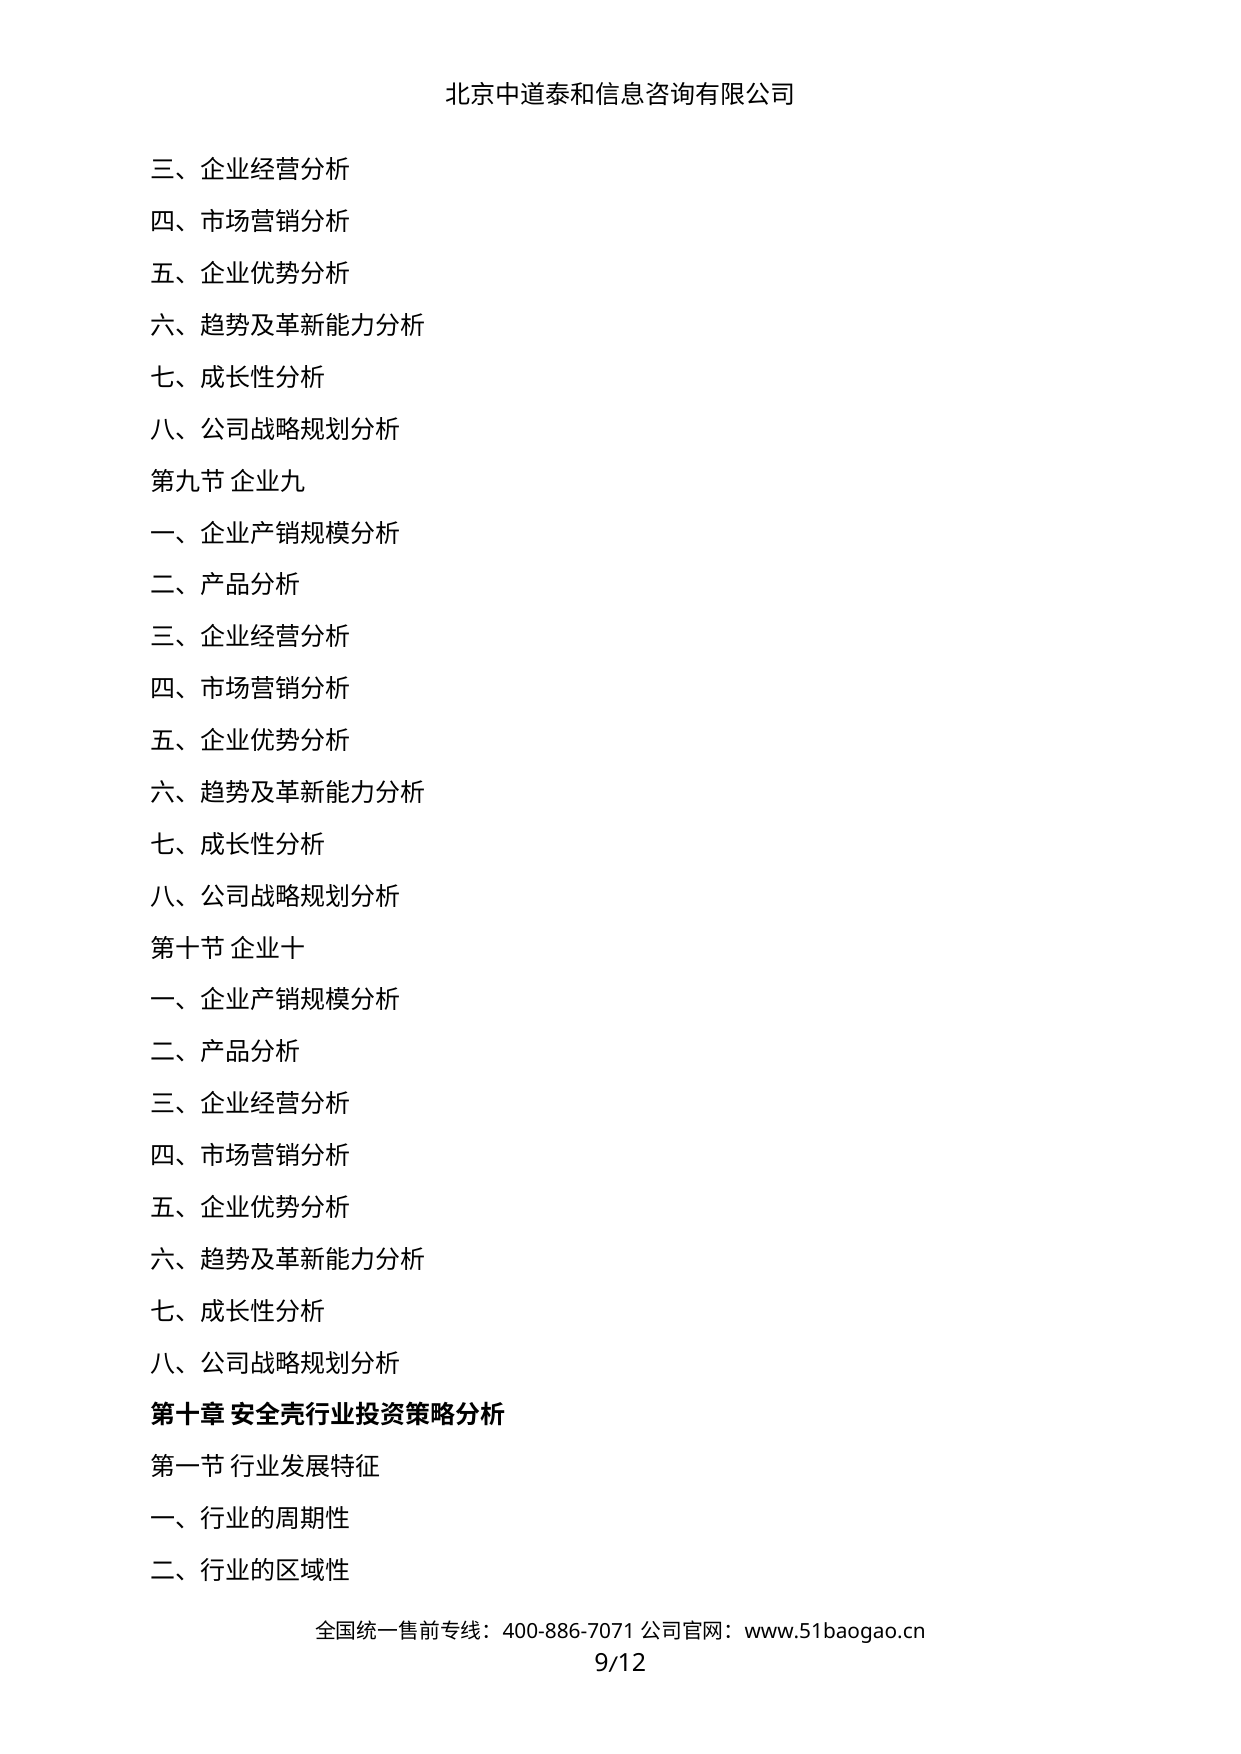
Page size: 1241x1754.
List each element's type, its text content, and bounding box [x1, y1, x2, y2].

text 八、公司战略规划分析 [150, 876, 1090, 912]
text 四、市场营销分析 [150, 1136, 1090, 1172]
text 五、企业优势分析 [150, 721, 1090, 757]
text 五、企业优势分析 [150, 254, 1090, 290]
text 一、企业产销规模分析 [150, 980, 1090, 1016]
text 七、成长性分析 [150, 1291, 1090, 1327]
text 四、市场营销分析 [150, 669, 1090, 705]
text 三、企业经营分析 [150, 1084, 1090, 1120]
text 七、成长性分析 [150, 824, 1090, 861]
text 八、公司战略规划分析 [150, 1343, 1090, 1379]
text 六、趋势及革新能力分析 [150, 1239, 1090, 1276]
text 一、行业的周期性 [150, 1499, 1090, 1535]
text 第九节 企业九 [150, 461, 1090, 497]
text 二、产品分析 [150, 1032, 1090, 1068]
text 六、趋势及革新能力分析 [150, 306, 1090, 342]
text 第一节 行业发展特征 [150, 1447, 1090, 1483]
text 五、企业优势分析 [150, 1187, 1090, 1224]
text 四、市场营销分析 [150, 202, 1090, 238]
text 三、企业经营分析 [150, 617, 1090, 653]
text 第十节 企业十 [150, 928, 1090, 964]
text 一、企业产销规模分析 [150, 513, 1090, 549]
text 七、成长性分析 [150, 357, 1090, 394]
text 六、趋势及革新能力分析 [150, 772, 1090, 809]
text 八、公司战略规划分析 [150, 409, 1090, 446]
text 三、企业经营分析 [150, 150, 1090, 186]
text 二、产品分析 [150, 565, 1090, 601]
text 二、行业的区域性 [150, 1551, 1090, 1587]
text 第十章 安全壳行业投资策略分析 [150, 1395, 1090, 1431]
